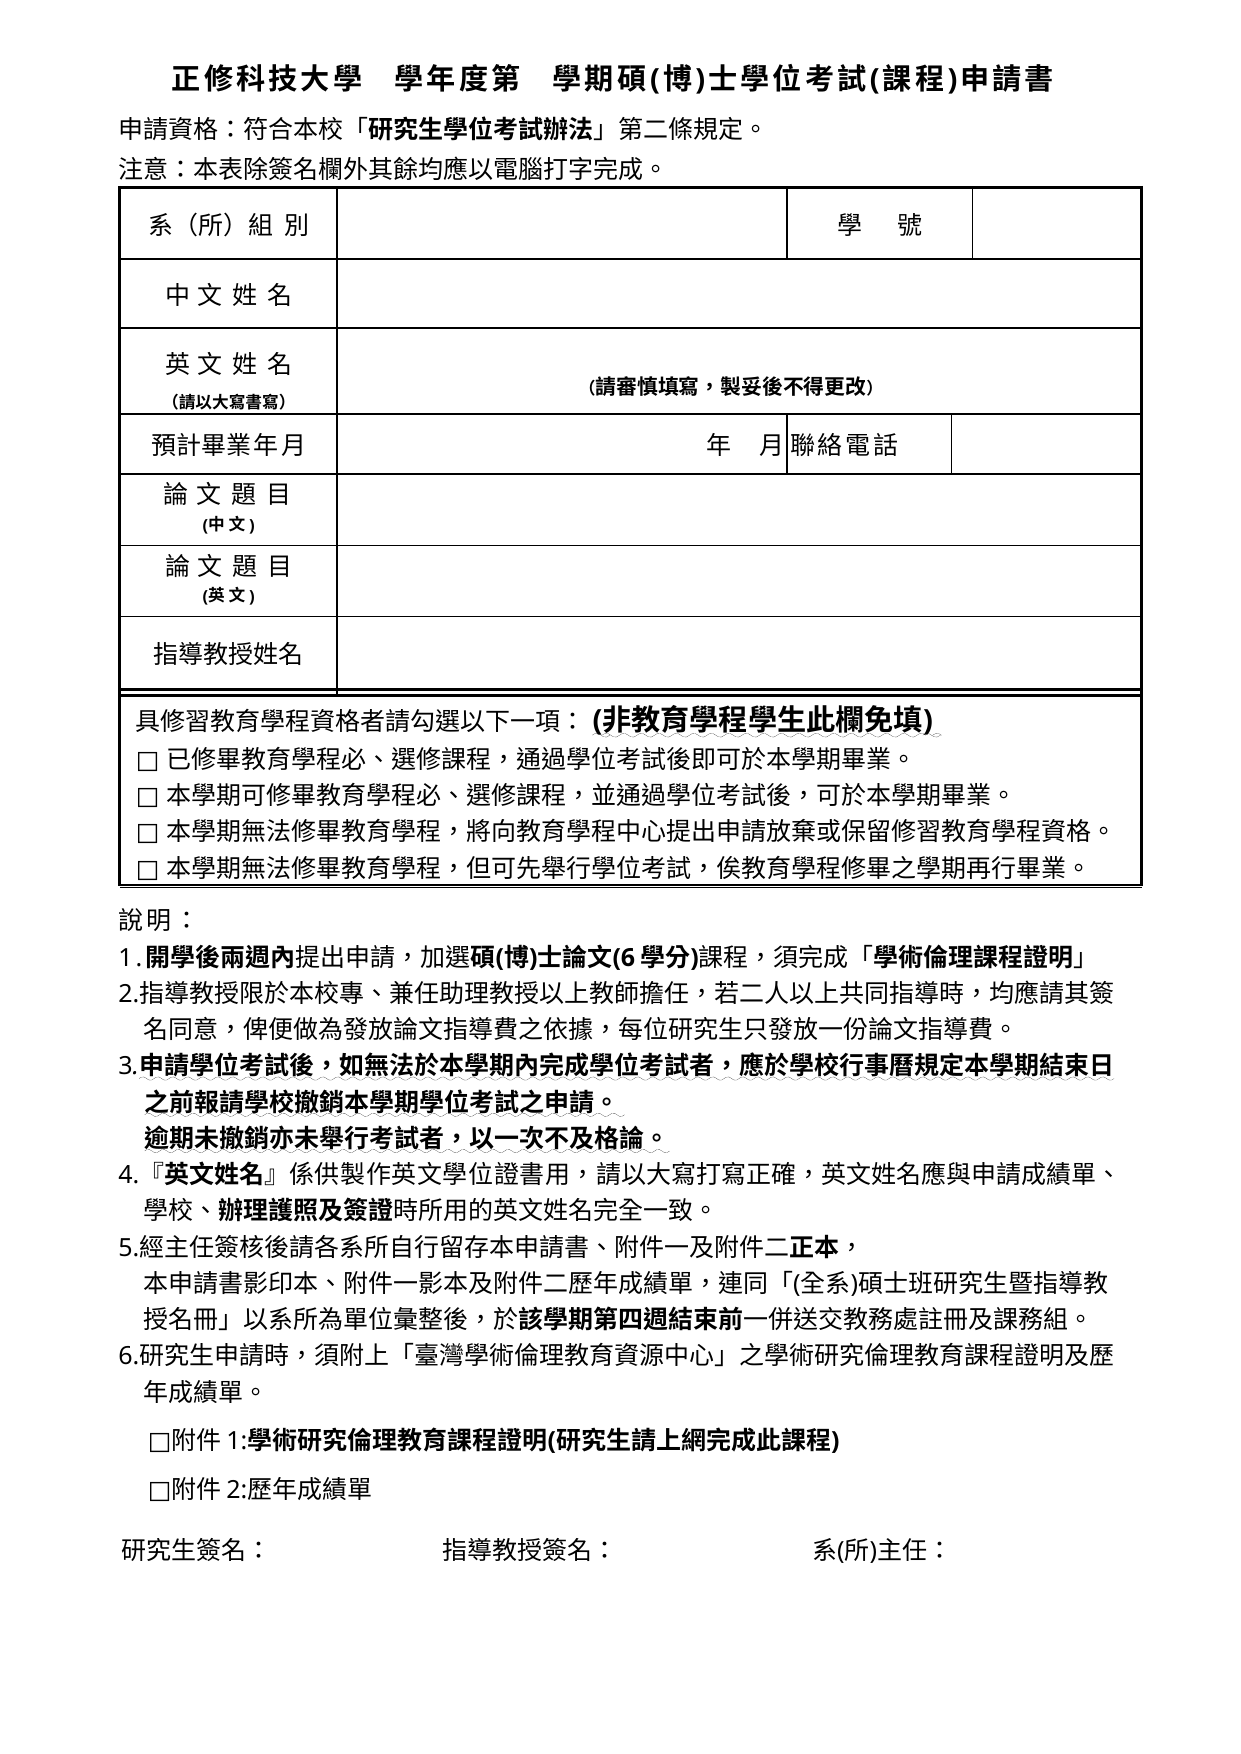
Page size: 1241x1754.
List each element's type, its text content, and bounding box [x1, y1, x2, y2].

text 5.經主任簽核後請各系所自行留存本申請書、附件一及附件二正本， 本申請書影印本、附件一影本及附件二歷年成績單，連同「(全系)碩士班研究生暨指導教授名冊」以系所為單位彙整後，於該學期第四週結束前一併送交教務處註冊及課務組。 [118, 1227, 1122, 1336]
table_cell 論 文 題 目 (英 文 ) [121, 546, 336, 616]
table_header [338, 189, 786, 258]
table_cell 聯絡電話 [788, 415, 951, 473]
table_header 研究生簽名： [118, 1531, 427, 1628]
table_cell □ 已修畢教育學程必、選修課程，通過學位考試後即可於本學期畢業。 □ 本學期可修畢教育學程必、選修課程，並通過學位考試後，可於本學期畢業。 □ 本學期無法修畢教育學程，將向教育學程中心提出申請放棄或保留修習教育學程資格。 □ 本學期無法修畢教育學程，但可先舉行學位考試，俟教育學程修畢之學期再行畢業。 [121, 739, 1140, 884]
table_cell [338, 260, 1140, 327]
table_cell 年 月 [338, 415, 786, 473]
table_cell 指導教授姓名 [121, 617, 336, 687]
table_cell 具修習教育學程資格者請勾選以下一項： (非教育學程學生此欄免填) [121, 697, 1140, 739]
text 說明： [118, 901, 1122, 937]
text 3.申請學位考試後，如無法於本學期內完成學位考試者，應於學校行事曆規定本學期結束日之前報請學校撤銷本學期學位考試之申請。 逾期未撤銷亦未舉行考試者，以一次不及格論。 [118, 1046, 1122, 1154]
text □附件2:歷年成績單 [148, 1469, 1122, 1506]
text 注意：本表除簽名欄外其餘均應以電腦打字完成。 [118, 149, 1122, 186]
table_header [973, 189, 1140, 258]
text 申請資格：符合本校「研究生學位考試辦法」第二條規定。 [118, 109, 1122, 145]
text 2.指導教授限於本校專、兼任助理教授以上教師擔任，若二人以上共同指導時，均應請其簽名同意，俾便做為發放論文指導費之依據，每位研究生只發放一份論文指導費。 [118, 973, 1122, 1046]
table_cell [338, 617, 1140, 687]
text 4.『英文姓名』係供製作英文學位證書用，請以大寫打寫正確，英文姓名應與申請成績單、學校、辦理護照及簽證時所用的英文姓名完全一致。 [118, 1154, 1122, 1227]
text 6.研究生申請時，須附上「臺灣學術倫理教育資源中心」之學術研究倫理教育課程證明及歷年成績單。 [118, 1336, 1122, 1408]
table_cell （請審慎填寫，製妥後不得更改） [338, 329, 1140, 413]
table_cell [952, 415, 1140, 473]
table_header 指導教授簽名： [427, 1531, 796, 1628]
table_cell 中 文 姓 名 [121, 260, 336, 327]
text □附件1:學術研究倫理教育課程證明(研究生請上網完成此課程) [148, 1421, 1122, 1457]
table_cell 論 文 題 目 (中 文 ) [121, 475, 336, 544]
table_cell [338, 546, 1140, 616]
table_cell 英 文 姓 名 [121, 329, 336, 387]
table_cell 預計畢業年月 [121, 415, 336, 473]
text 1.開學後兩週內提出申請，加選碩(博)士論文(6學分)課程，須完成「學術倫理課程證明」 [118, 937, 1122, 973]
table_header 系（所）組 別 [121, 189, 336, 258]
table_cell （請以大寫書寫） [121, 387, 336, 413]
table_cell [338, 475, 1140, 544]
text 正修科技大學 學年度第 學期碩(博)士學位考試(課程)申請書 [74, 59, 1152, 97]
table_header 學 號 [788, 189, 972, 258]
table_header 系(所)主任： [796, 1531, 1140, 1628]
